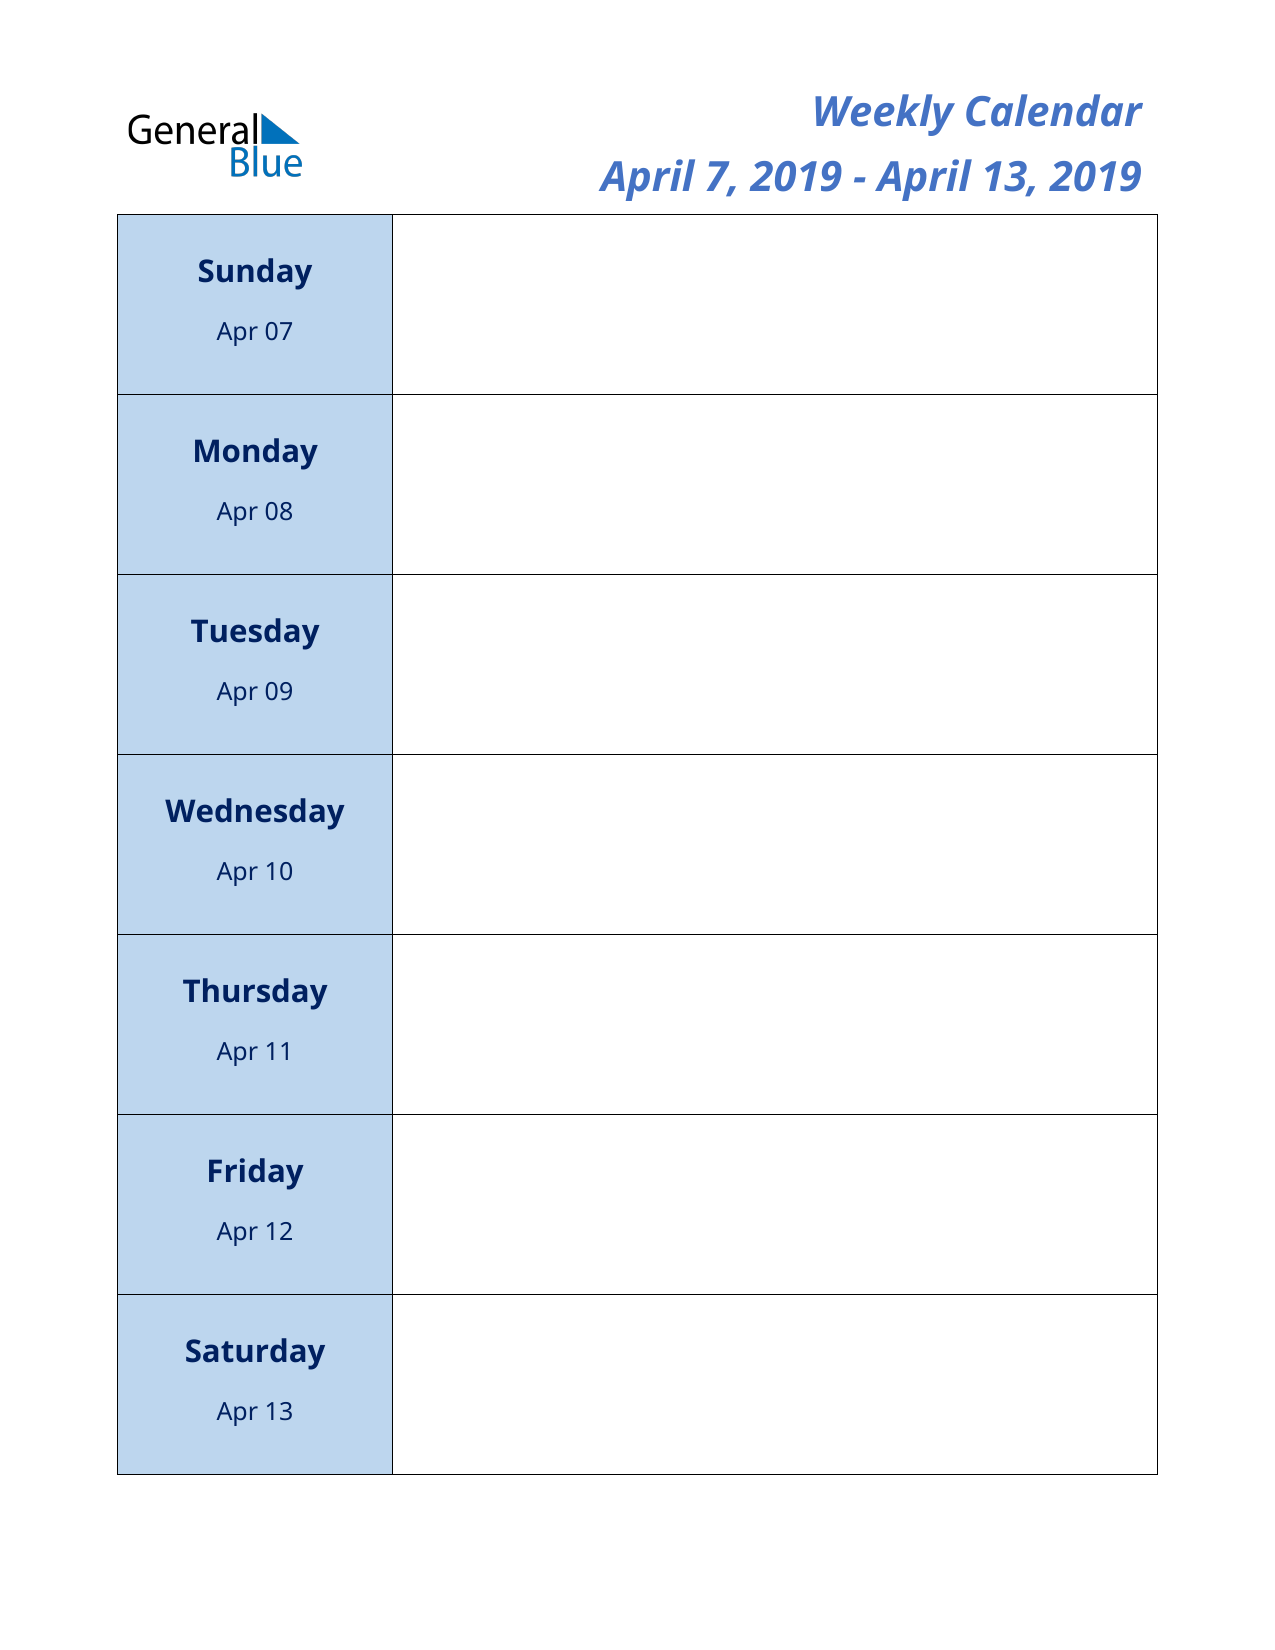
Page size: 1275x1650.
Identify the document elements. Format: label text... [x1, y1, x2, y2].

table_cell Friday Apr 12 [118, 1115, 392, 1294]
table_cell [393, 935, 1157, 1114]
table_header [117, 75, 392, 214]
table_cell [393, 1295, 1157, 1474]
table_header Weekly Calendar April 7, 2019 - April 13, 2019 [393, 75, 1158, 214]
table_cell [393, 395, 1157, 574]
table_cell [393, 215, 1157, 394]
picture [128, 113, 302, 177]
table_cell [393, 755, 1157, 934]
table_cell Tuesday Apr 09 [118, 575, 392, 754]
table_cell Saturday Apr 13 [118, 1295, 392, 1474]
table_cell Sunday Apr 07 [118, 215, 392, 394]
table_cell [393, 575, 1157, 754]
table_cell Wednesday Apr 10 [118, 755, 392, 934]
table_cell Monday Apr 08 [118, 395, 392, 574]
table_cell [393, 1115, 1157, 1294]
table_cell Thursday Apr 11 [118, 935, 392, 1114]
